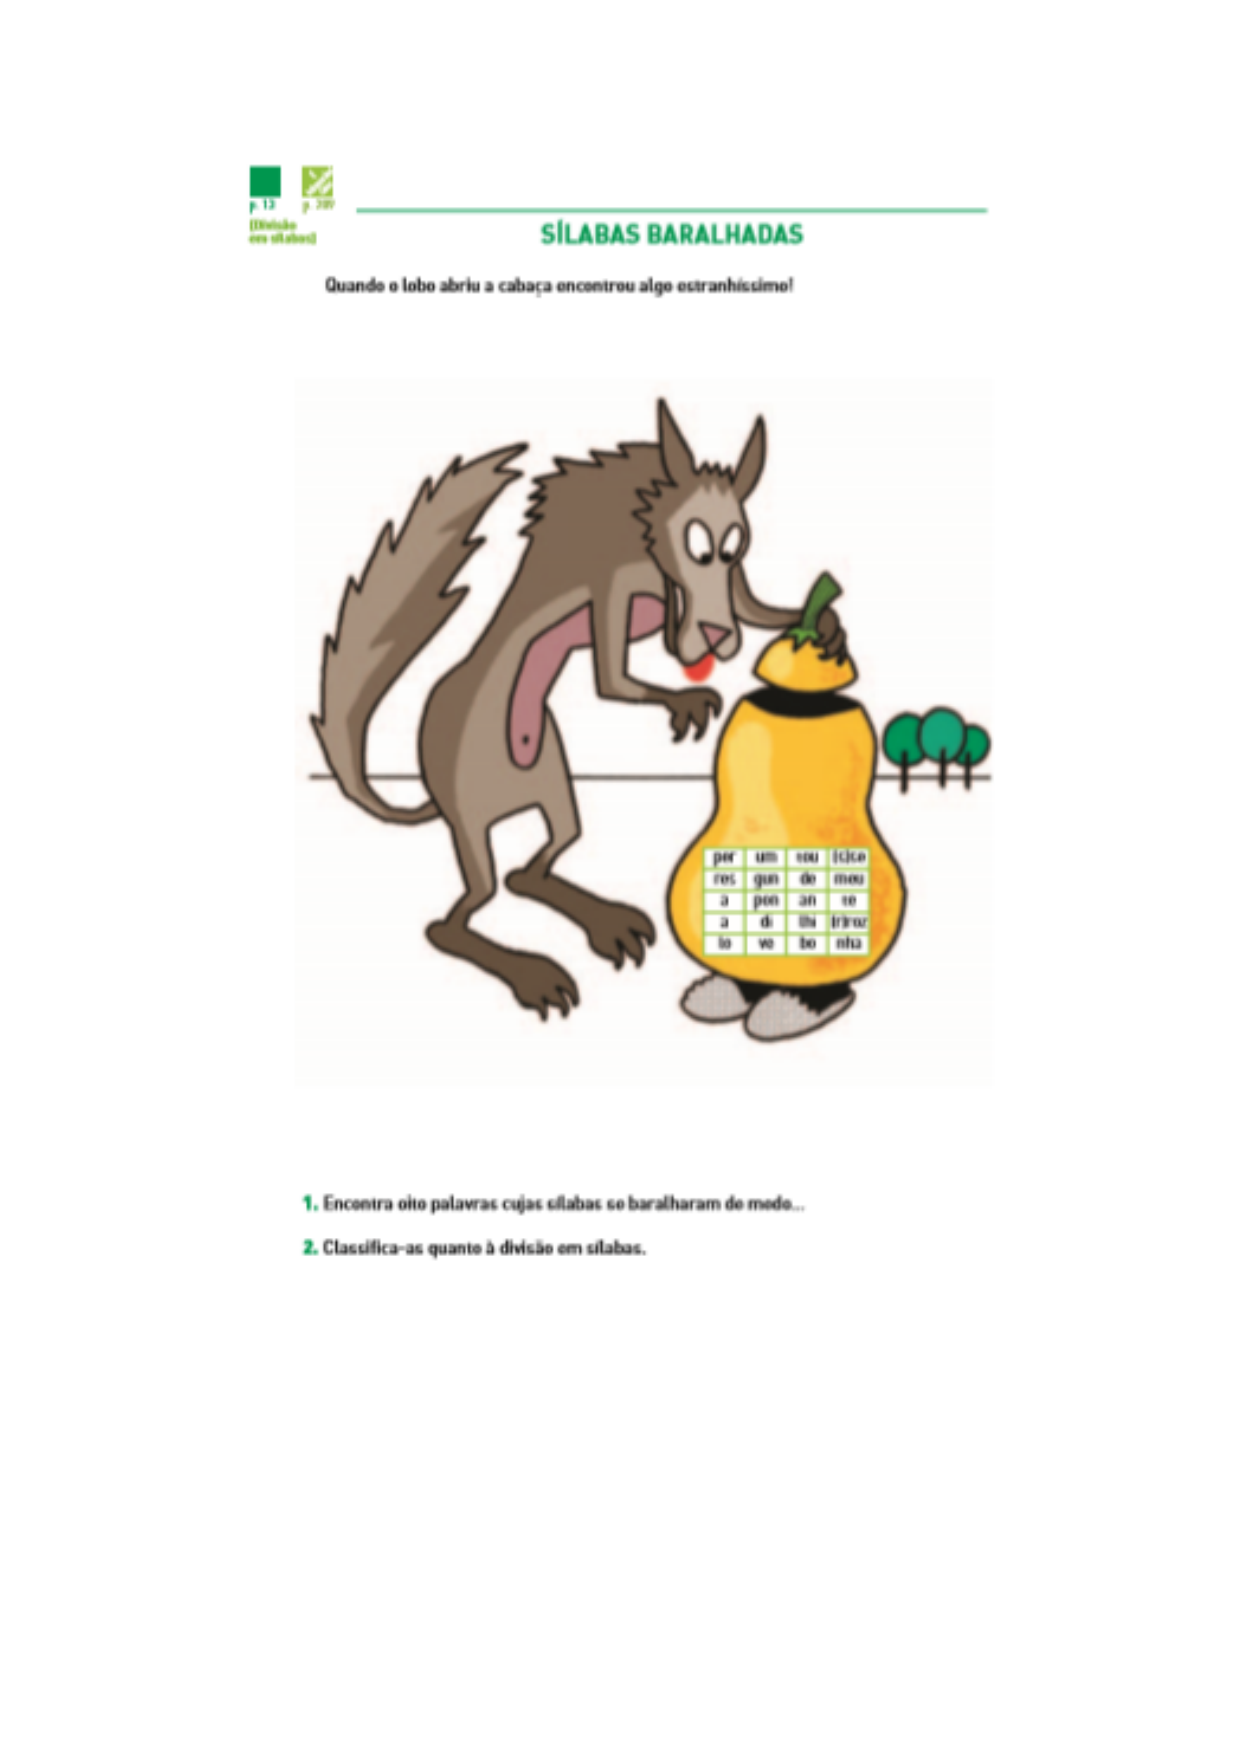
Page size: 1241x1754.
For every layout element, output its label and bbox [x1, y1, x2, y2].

picture [227, 147, 1013, 1282]
